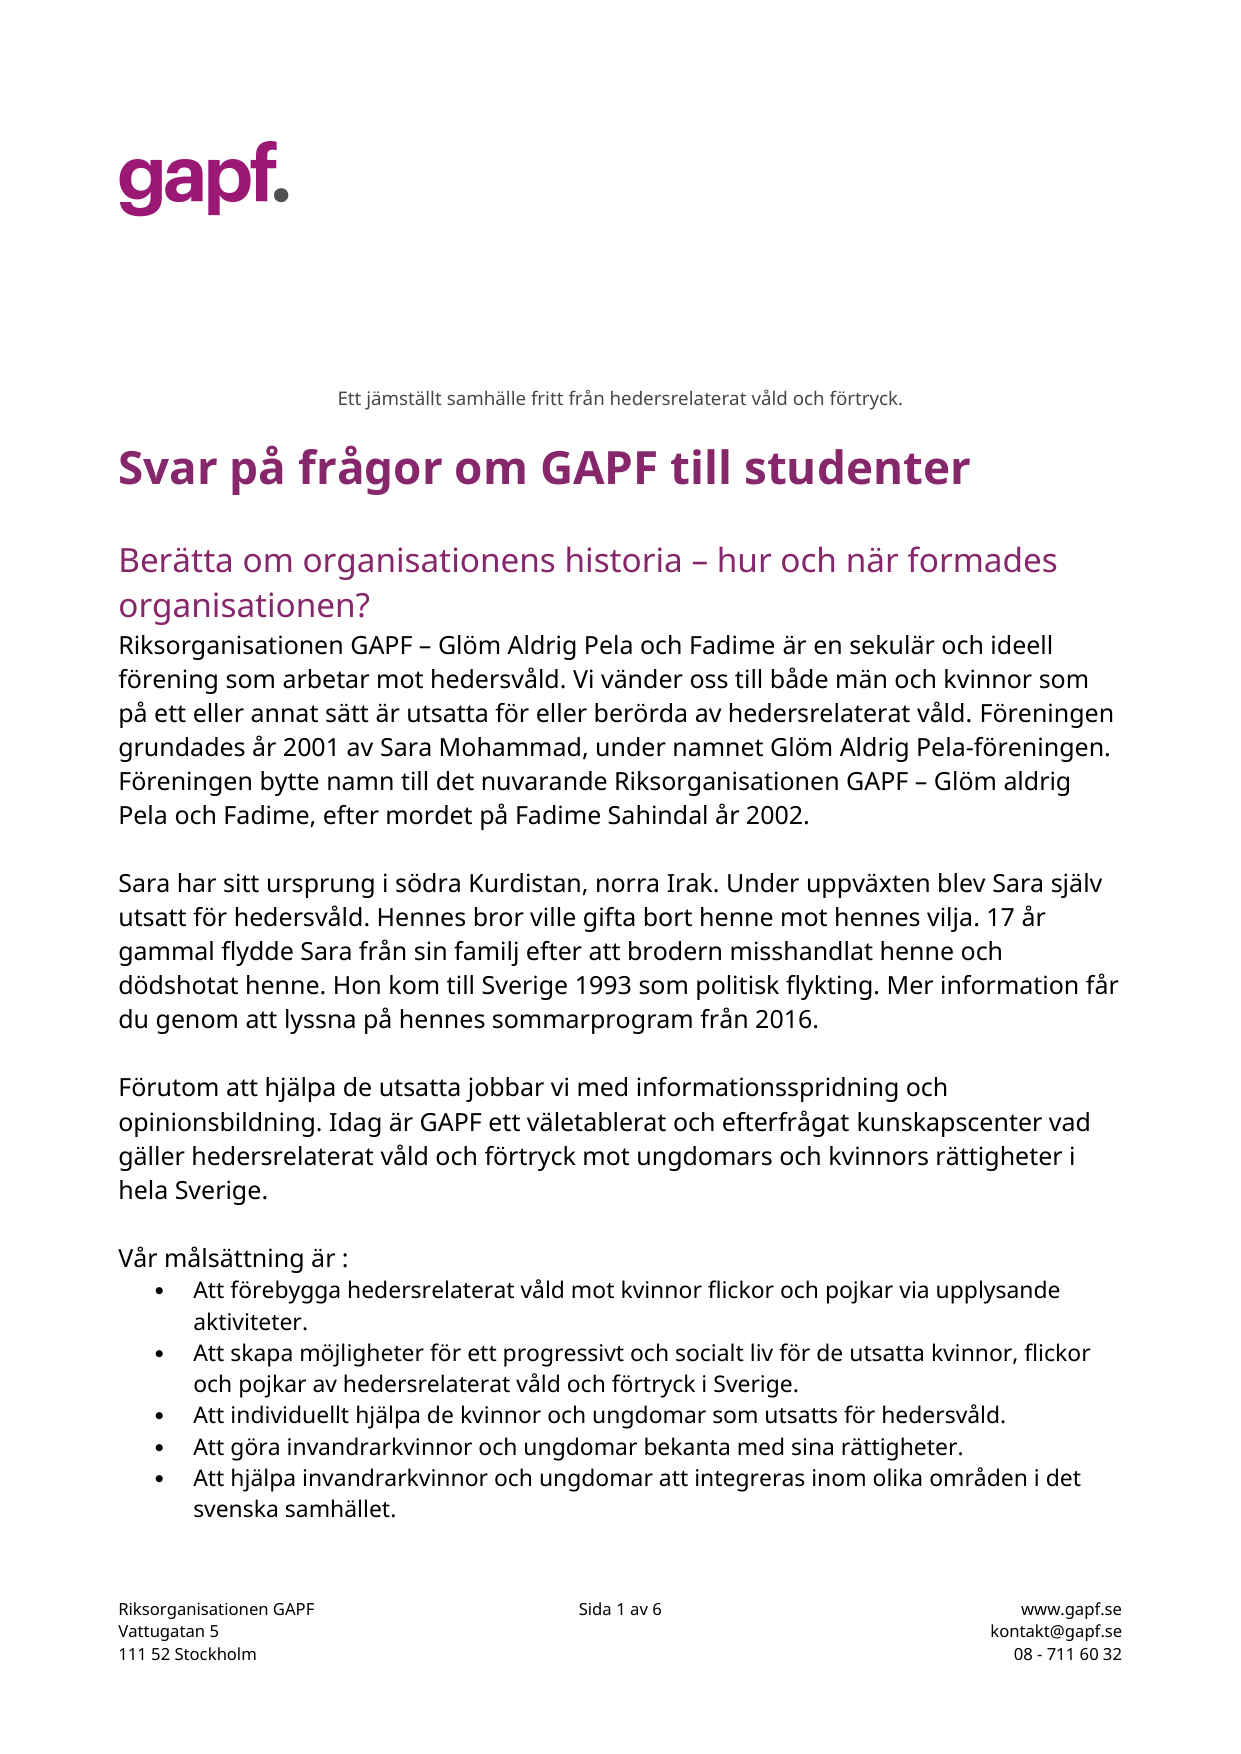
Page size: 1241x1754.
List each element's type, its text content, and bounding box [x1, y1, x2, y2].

list Att förebygga hedersrelaterat våld mot kvinnor flickor och pojkar via upplysande aktiviteter. [156, 1274, 1122, 1337]
text Vår målsättning är : [118, 1240, 1122, 1274]
subtitle Berätta om organisationens historia – hur och när formades organisationen? [118, 536, 1122, 627]
text Riksorganisationen GAPF – Glöm Aldrig Pela och Fadime är en sekulär och ideell förening som arbetar mot hedersvåld. Vi vänder oss till både män och kvinnor som på ett eller annat sätt är utsatta för eller berörda av hedersrelaterat våld. Föreningen grundades år 2001 av Sara Mohammad, under namnet Glöm Aldrig Pela-föreningen. Föreningen bytte namn till det nuvarande Riksorganisationen GAPF – Glöm aldrig Pela och Fadime, efter mordet på Fadime Sahindal år 2002. [118, 627, 1122, 832]
text Förutom att hjälpa de utsatta jobbar vi med informationsspridning och opinionsbildning. Idag är GAPF ett väletablerat och efterfrågat kunskapscenter vad gäller hedersrelaterat våld och förtryck mot ungdomars och kvinnors rättigheter i hela Sverige. [118, 1070, 1122, 1206]
picture [118, 73, 355, 284]
list Att individuellt hjälpa de kvinnor och ungdomar som utsatts för hedersvåld. [156, 1399, 1122, 1431]
list Att hjälpa invandrarkvinnor och ungdomar att integreras inom olika områden i det svenska samhället. [156, 1462, 1122, 1524]
list Att skapa möjligheter för ett progressivt och socialt liv för de utsatta kvinnor, flickor och pojkar av hedersrelaterat våld och förtryck i Sverige. [156, 1337, 1122, 1399]
subtitle Svar på frågor om GAPF till studenter [118, 436, 1122, 498]
text Sara har sitt ursprung i södra Kurdistan, norra Irak. Under uppväxten blev Sara själv utsatt för hedersvåld. Hennes bror ville gifta bort henne mot hennes vilja. 17 år gammal flydde Sara från sin familj efter att brodern misshandlat henne och dödshotat henne. Hon kom till Sverige 1993 som politisk flykting. Mer information får du genom att lyssna på hennes sommarprogram från 2016. [118, 866, 1122, 1036]
list Att göra invandrarkvinnor och ungdomar bekanta med sina rättigheter. [156, 1431, 1122, 1462]
